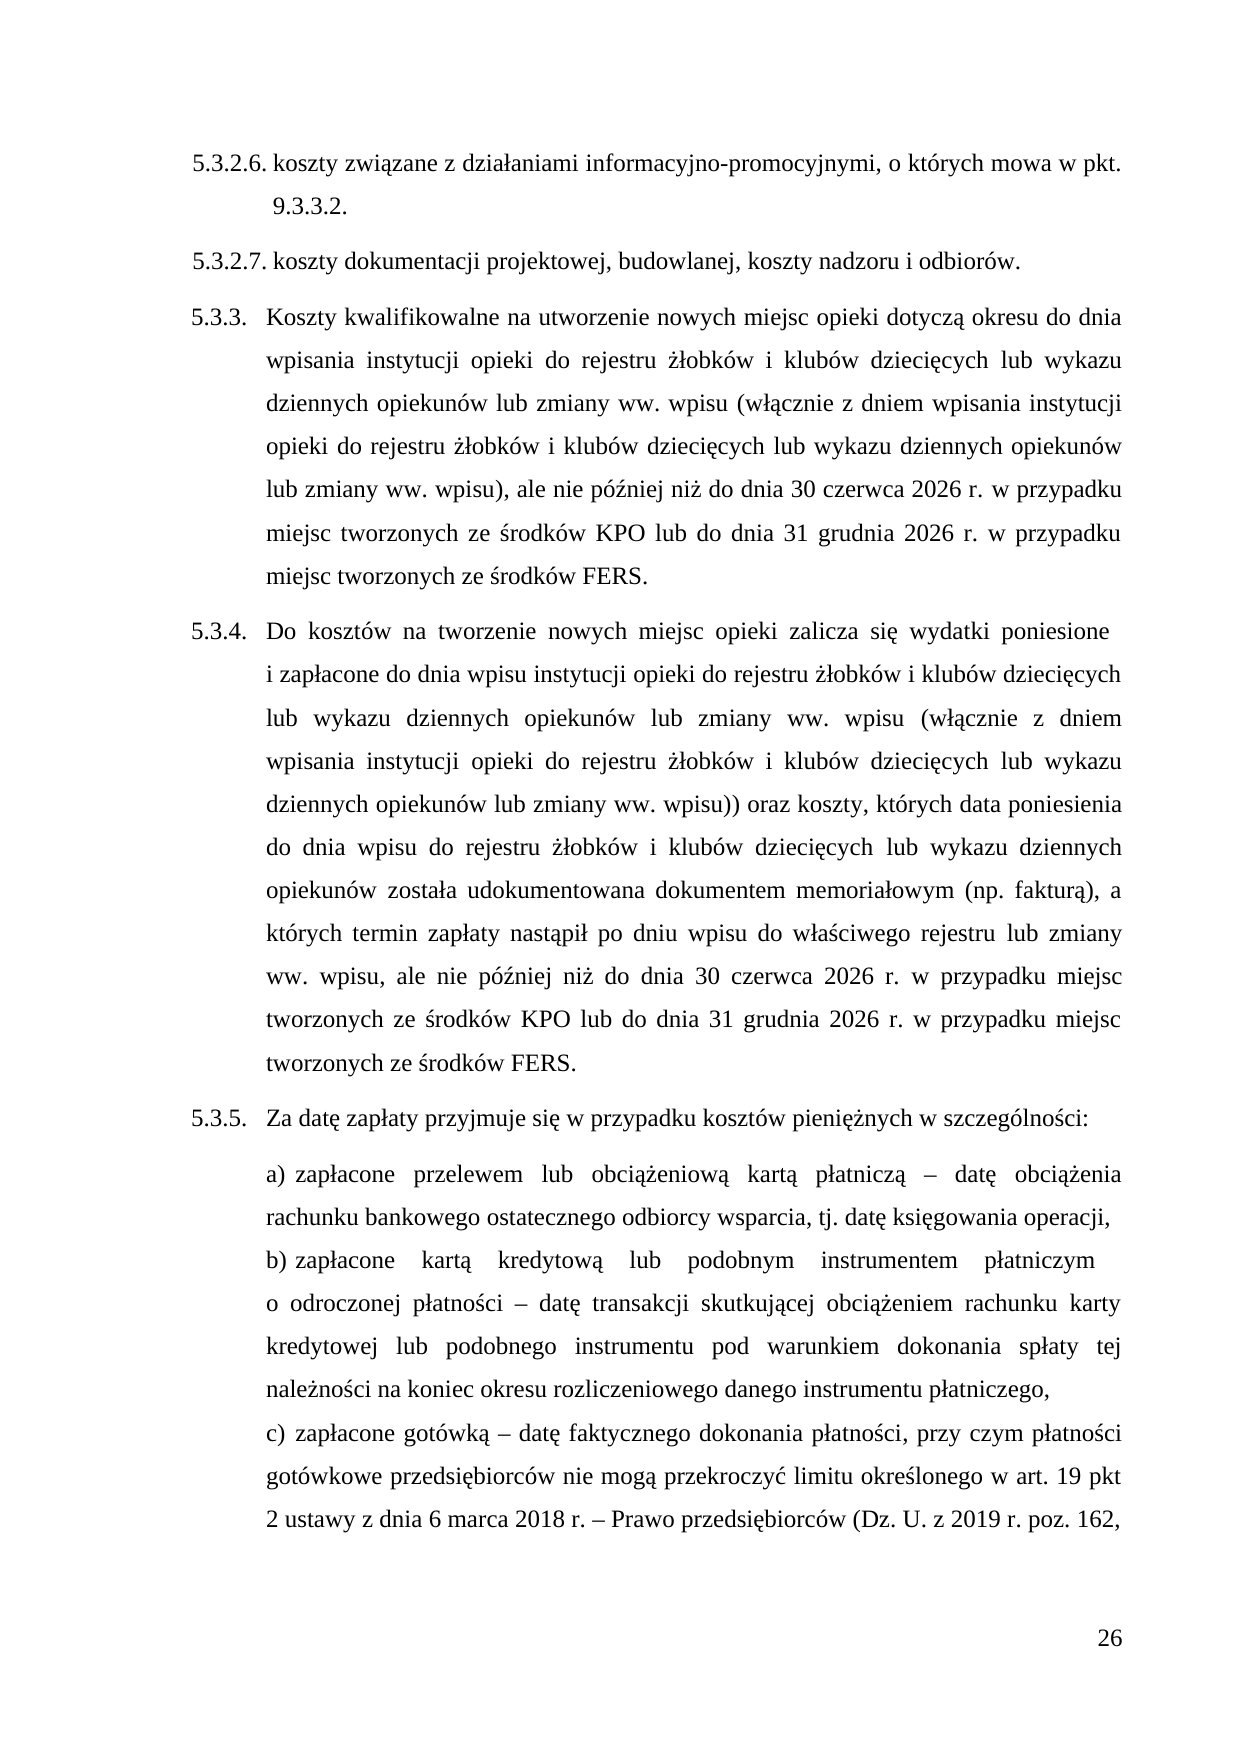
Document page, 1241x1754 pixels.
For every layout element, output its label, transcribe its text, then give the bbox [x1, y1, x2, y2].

list zapłacone kartą kredytową lub podobnym instrumentem płatniczym o odroczonej płatności – datę transakcji skutkującej obciążeniem rachunku karty kredytowej lub podobnego instrumentu pod warunkiem dokonania spłaty tej należności na koniec okresu rozliczeniowego danego instrumentu płatniczego, [266, 1245, 1122, 1403]
text Za datę zapłaty przyjmuje się w przypadku kosztów pieniężnych w szczególności: [191, 1103, 1122, 1132]
text Do kosztów na tworzenie nowych miejsc opieki zalicza się wydatki poniesione i zapłacone do dnia wpisu instytucji opieki do rejestru żłobków i klubów dziecięcych lub wykazu dziennych opiekunów lub zmiany ww. wpisu (włącznie z dniem wpisania instytucji opieki do rejestru żłobków i klubów dziecięcych lub wykazu dziennych opiekunów lub zmiany ww. wpisu)) oraz koszty, których data poniesienia do dnia wpisu do rejestru żłobków i klubów dziecięcych lub wykazu dziennych opiekunów została udokumentowana dokumentem memoriałowym (np. fakturą), a których termin zapłaty nastąpił po dniu wpisu do właściwego rejestru lub zmiany ww. wpisu, ale nie później niż do dnia 30 czerwca 2026 r. w przypadku miejsc tworzonych ze środków KPO lub do dnia 31 grudnia 2026 r. w przypadku miejsc tworzonych ze środków FERS. [191, 616, 1122, 1076]
list koszty dokumentacji projektowej, budowlanej, koszty nadzoru i odbiorów. [192, 246, 1122, 275]
list zapłacone przelewem lub obciążeniową kartą płatniczą – datę obciążenia rachunku bankowego ostatecznego odbiorcy wsparcia, tj. datę księgowania operacji, [266, 1159, 1122, 1231]
list koszty związane z działaniami informacyjno-promocyjnymi, o których mowa w pkt. 9.3.3.2. [192, 148, 1122, 219]
text Koszty kwalifikowalne na utworzenie nowych miejsc opieki dotyczą okresu do dnia wpisania instytucji opieki do rejestru żłobków i klubów dziecięcych lub wykazu dziennych opiekunów lub zmiany ww. wpisu (włącznie z dniem wpisania instytucji opieki do rejestru żłobków i klubów dziecięcych lub wykazu dziennych opiekunów lub zmiany ww. wpisu), ale nie później niż do dnia 30 czerwca 2026 r. w przypadku miejsc tworzonych ze środków KPO lub do dnia 31 grudnia 2026 r. w przypadku miejsc tworzonych ze środków FERS. [191, 302, 1122, 589]
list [266, 1418, 1122, 1533]
